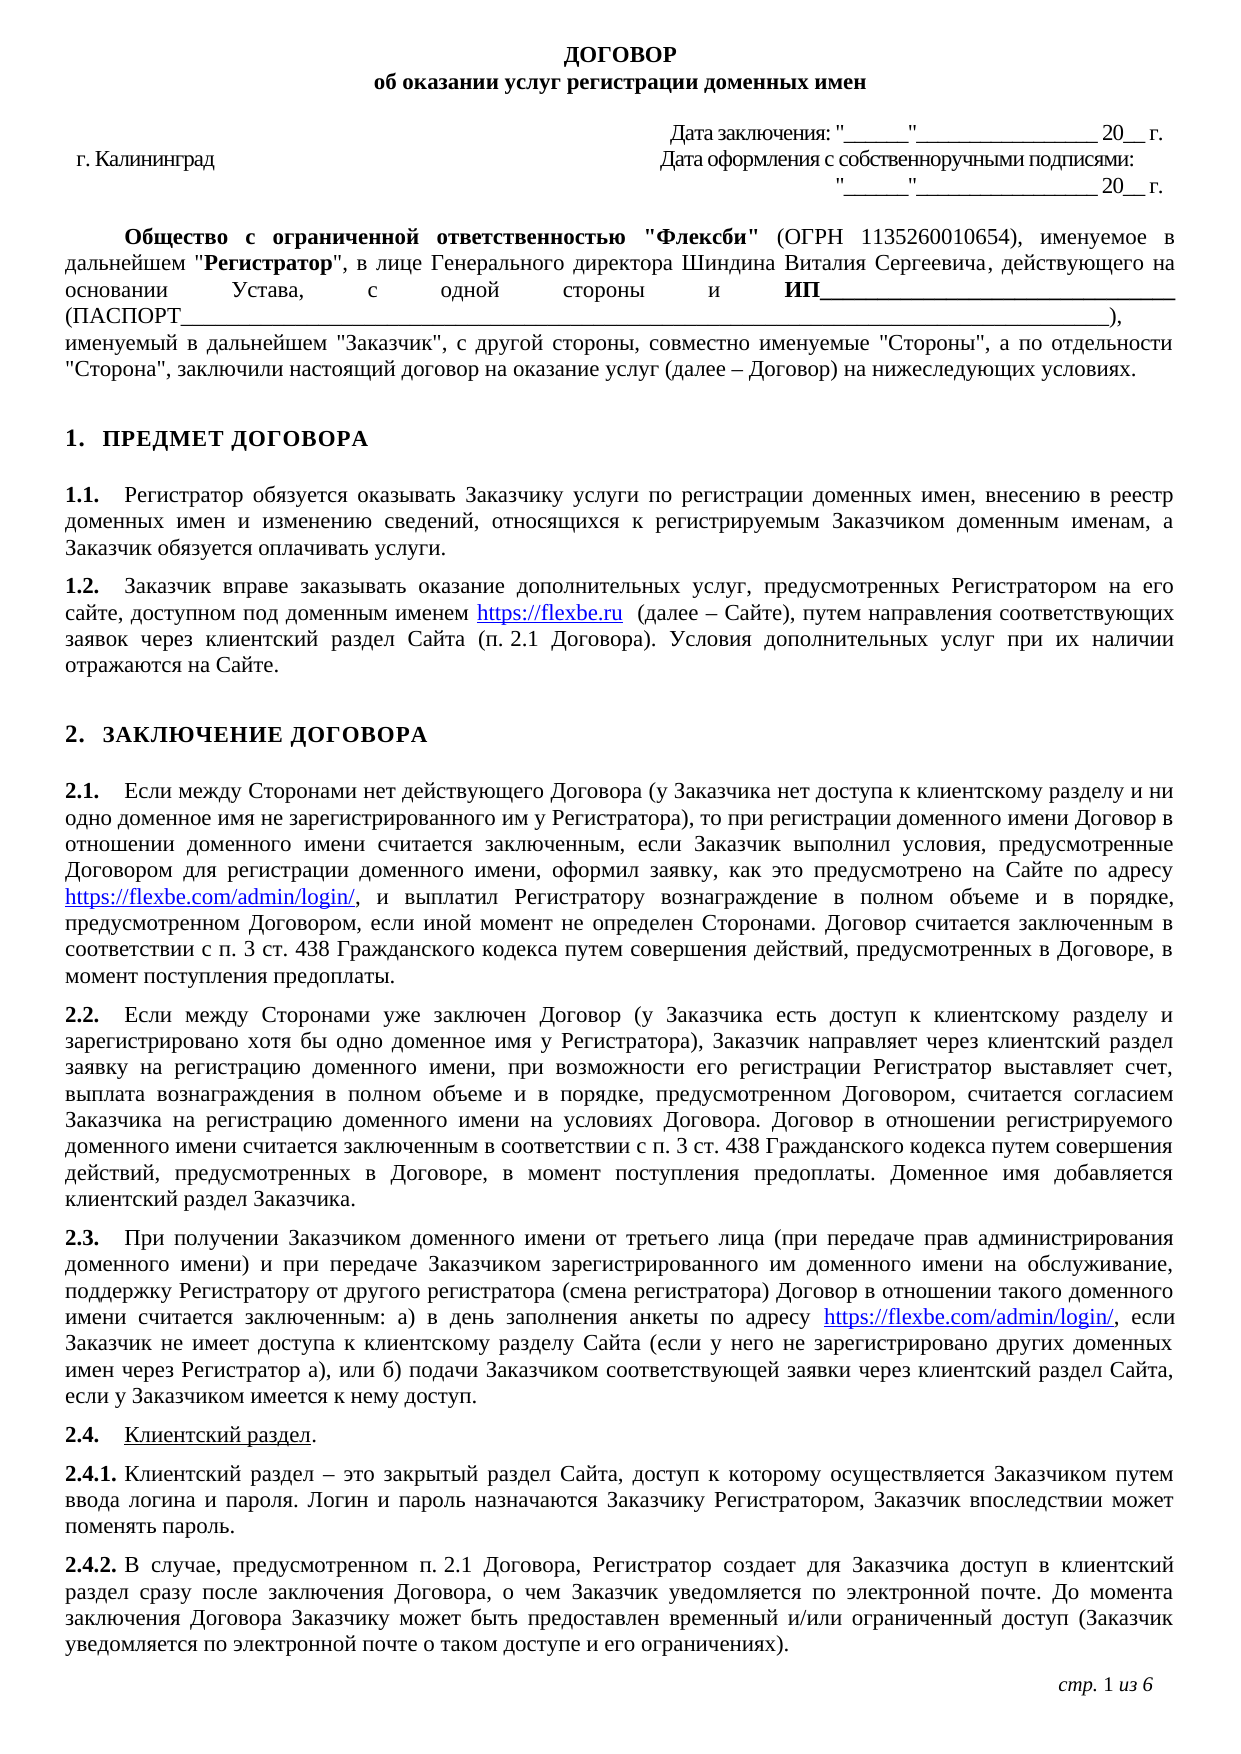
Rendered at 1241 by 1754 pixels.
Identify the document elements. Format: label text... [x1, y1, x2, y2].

list Клиентский раздел. [65, 1421, 1175, 1447]
table_header Дата заключения: "______"_________________ 20__ г. Дата оформления с собственноручными подписями: "______"_________________ 20__ г. [620, 94, 1175, 223]
list Заказчик вправе заказывать оказание дополнительных услуг, предусмотренных Регистратором на его сайте, доступном под доменным именем https://flexbe.ru (далее – Сайте), путем направления соответствующих заявок через клиентский раздел Сайта (п. 2.1 Договора). Условия дополнительных услуг при их наличии отражаются на Сайте. [65, 572, 1175, 678]
text ДОГОВОР [65, 41, 1175, 68]
list Клиентский раздел – это закрытый раздел Сайта, доступ к которому осуществляется Заказчиком путем ввода логина и пароля. Логин и пароль назначаются Заказчику Регистратором, Заказчик впоследствии может поменять пароль. [65, 1460, 1175, 1539]
list При получении Заказчиком доменного имени от третьего лица (при передаче прав администрирования доменного имени) и при передаче Заказчиком зарегистрированного им доменного имени на обслуживание, поддержку Регистратору от другого регистратора (смена регистратора) Договор в отношении такого доменного имени считается заключенным: а) в день заполнения анкеты по адресу https://flexbe.com/admin/login/, если Заказчик не имеет доступа к клиентскому разделу Сайта (если у него не зарегистрировано других доменных имен через Регистратор а), или б) подачи Заказчиком соответствующей заявки через клиентский раздел Сайта, если у Заказчиком имеется к нему доступ. [65, 1224, 1175, 1408]
list Если между Сторонами уже заключен Договор (у Заказчика есть доступ к клиентскому разделу и зарегистрировано хотя бы одно доменное имя у Регистратора), Заказчик направляет через клиентский раздел заявку на регистрацию доменного имени, при возможности его регистрации Регистратор выставляет счет, выплата вознаграждения в полном объеме и в порядке, предусмотренном Договором, считается согласием Заказчика на регистрацию доменного имени на условиях Договора. Договор в отношении регистрируемого доменного имени считается заключенным в соответствии с п. 3 ст. 438 Гражданского кодекса путем совершения действий, предусмотренных в Договоре, в момент поступления предоплаты. Доменное имя добавляется клиентский раздел Заказчика. [65, 1001, 1175, 1212]
list В случае, предусмотренном п. 2.1 Договора, Регистратор создает для Заказчика доступ в клиентский раздел сразу после заключения Договора, о чем Заказчик уведомляется по электронной почте. До момента заключения Договора Заказчику может быть предоставлен временный и/или ограниченный доступ (Заказчик уведомляется по электронной почте о таком доступе и его ограничениях). [65, 1551, 1175, 1657]
table_header г. Калининград [65, 94, 620, 223]
list ПРЕДМЕТ ДОГОВОРА [65, 423, 1175, 452]
text Общество с ограниченной ответственностью "Флексби" (ОГРН 1135260010654), именуемое в дальнейшем "Регистратор", в лице Генерального директора Шиндина Виталия Сергеевича, действующего на основании Устава, с одной стороны и ИП_______________________________ (ПАСПОРТ_________________________________________________________________________________), именуемый в дальнейшем "Заказчик", с другой стороны, совместно именуемые "Стороны", а по отдельности "Сторона", заключили настоящий договор на оказание услуг (далее – Договор) на нижеследующих условиях. [65, 223, 1175, 381]
list ЗАКЛЮЧЕНИЕ ДОГОВОРА [65, 719, 1175, 748]
list Регистратор обязуется оказывать Заказчику услуги по регистрации доменных имен, внесению в реестр доменных имен и изменению сведений, относящихся к регистрируемым Заказчиком доменным именам, а Заказчик обязуется оплачивать услуги. [65, 481, 1175, 560]
list Если между Сторонами нет действующего Договора (у Заказчика нет доступа к клиентскому разделу и ни одно доменное имя не зарегистрированного им у Регистратора), то при регистрации доменного имени Договор в отношении доменного имени считается заключенным, если Заказчик выполнил условия, предусмотренные Договором для регистрации доменного имени, оформил заявку, как это предусмотрено на Сайте по адресу https://flexbe.com/admin/login/, и выплатил Регистратору вознаграждение в полном объеме и в порядке, предусмотренном Договором, если иной момент не определен Сторонами. Договор считается заключенным в соответствии с п. 3 ст. 438 Гражданского кодекса путем совершения действий, предусмотренных в Договоре, в момент поступления предоплаты. [65, 777, 1175, 988]
text об оказании услуг регистрации доменных имен [65, 68, 1175, 94]
